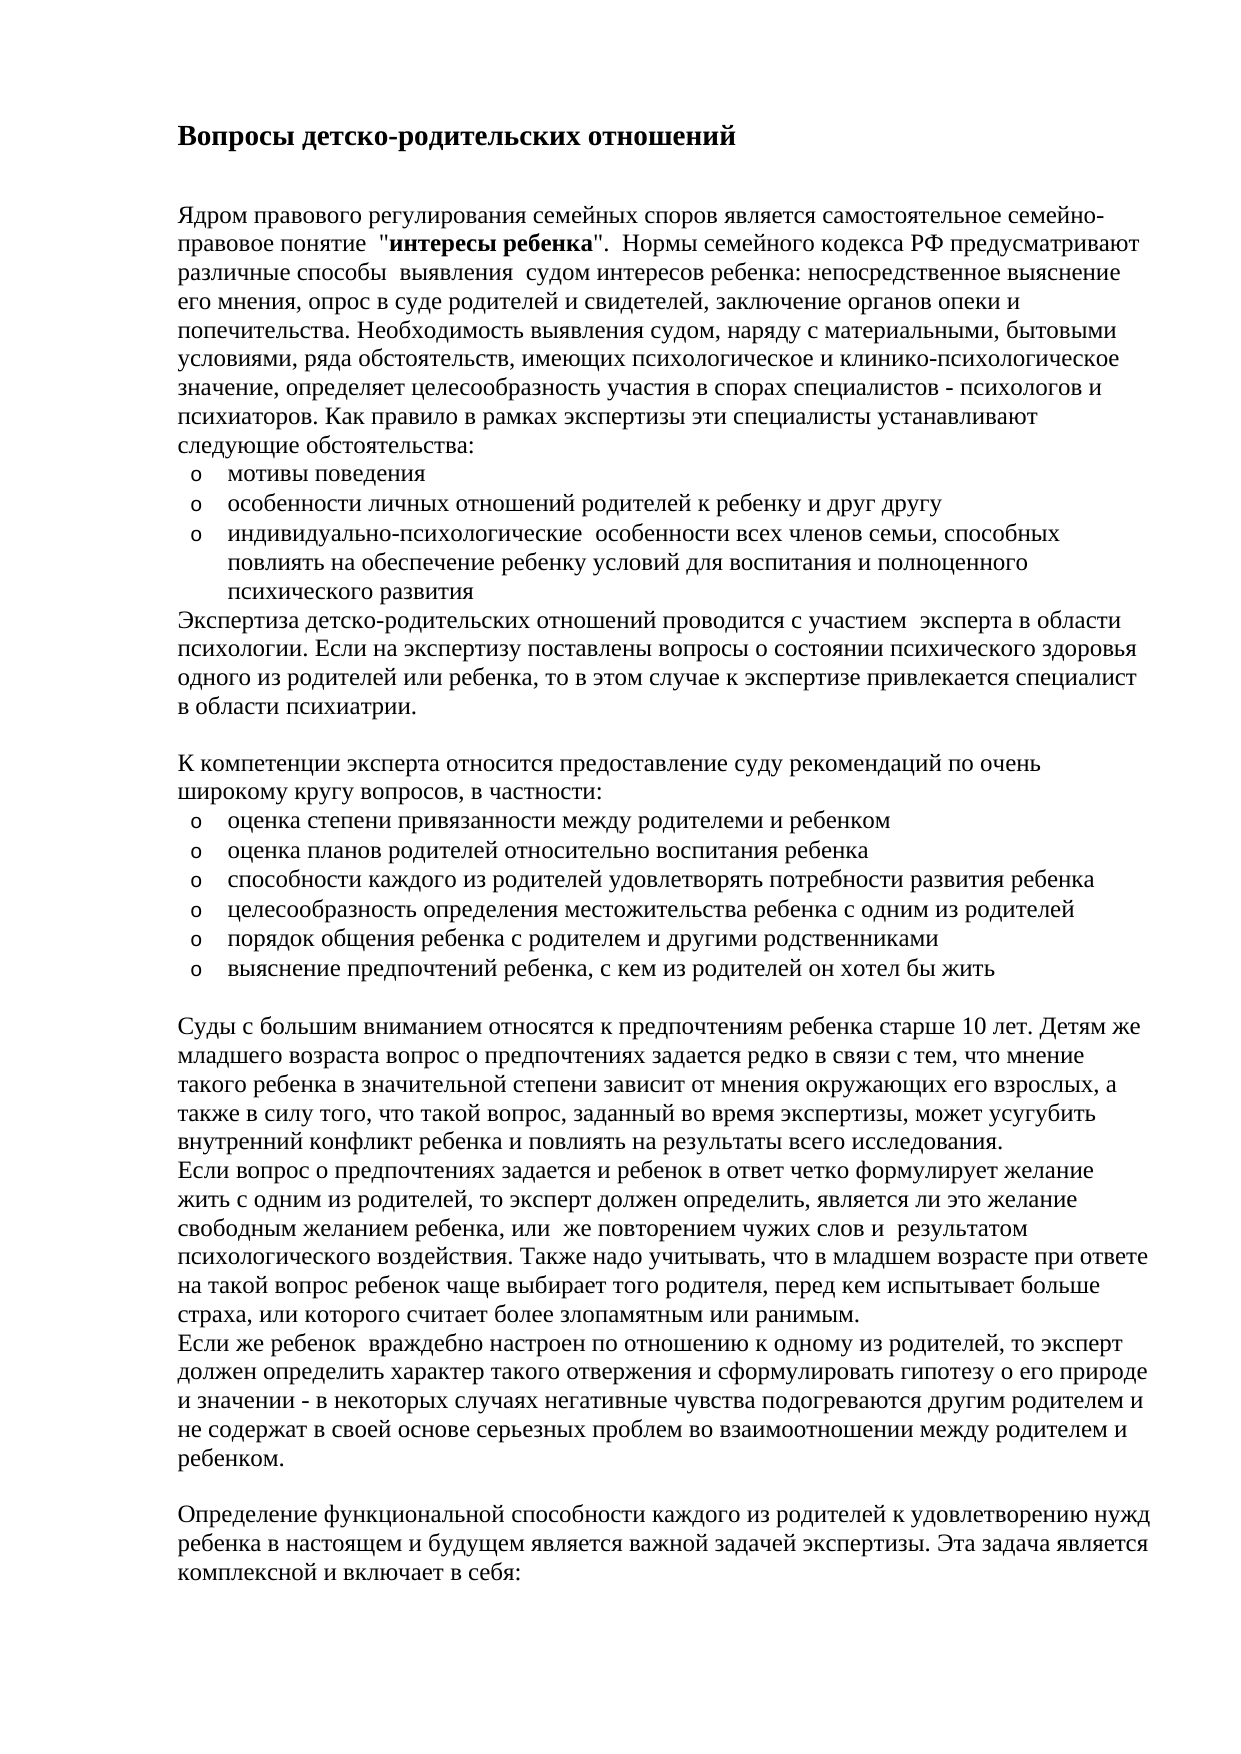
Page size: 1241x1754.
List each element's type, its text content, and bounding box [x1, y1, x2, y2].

text Определение функциональной способности каждого из родителей к удовлетворению нужд ребенка в настоящем и будущем является важной задачей экспертизы. Эта задача является комплексной и включает в себя: [177, 1499, 1152, 1586]
list особенности личных отношений родителей к ребенку и друг другу [190, 488, 1152, 518]
list индивидуально-психологические особенности всех членов семьи, способных повлиять на обеспечение ребенку условий для воспитания и полноценного психического развития [190, 518, 1152, 605]
text Ядром правового регулирования семейных споров является самостоятельное семейно-правовое понятие "интересы ребенка". Нормы семейного кодекса РФ предусматривают различные способы выявления судом интересов ребенка: непосредственное выяснение его мнения, опрос в суде родителей и свидетелей, заключение органов опеки и попечительства. Необходимость выявления судом, наряду с материальными, бытовыми условиями, ряда обстоятельств, имеющих психологическое и клинико-психологическое значение, определяет целесообразность участия в спорах специалистов - психологов и психиаторов. Как правило в рамках экспертизы эти специалисты устанавливают следующие обстоятельства: [177, 200, 1152, 458]
list мотивы поведения [190, 458, 1152, 488]
list оценка степени привязанности между родителеми и ребенком [190, 805, 1152, 835]
text К компетенции эксперта относится предоставление суду рекомендаций по очень широкому кругу вопросов, в частности: [177, 748, 1152, 805]
list способности каждого из родителей удовлетворять потребности развития ребенка [190, 864, 1152, 894]
list целесообразность определения местожительства ребенка с одним из родителей [190, 894, 1152, 923]
list оценка планов родителей относительно воспитания ребенка [190, 835, 1152, 864]
text Вопросы детско-родительских отношений [177, 118, 1152, 152]
text Суды с большим вниманием относятся к предпочтениям ребенка старше 10 лет. Детям же младшего возраста вопрос о предпочтениях задается редко в связи с тем, что мнение такого ребенка в значительной степени зависит от мнения окружающих его взрослых, а также в силу того, что такой вопрос, заданный во время экспертизы, может усугубить внутренний конфликт ребенка и повлиять на результаты всего исследования. Если вопрос о предпочтениях задается и ребенок в ответ четко формулирует желание жить с одним из родителей, то эксперт должен определить, является ли это желание свободным желанием ребенка, или же повторением чужих слов и результатом психологического воздействия. Также надо учитывать, что в младшем возрасте при ответе на такой вопрос ребенок чаще выбирает того родителя, перед кем испытывает больше страха, или которого считает более злопамятным или ранимым. Если же ребенок враждебно настроен по отношению к одному из родителей, то эксперт должен определить характер такого отвержения и сформулировать гипотезу о его природе и значении - в некоторых случаях негативные чувства подогреваются другим родителем и не содержат в своей основе серьезных проблем во взаимоотношении между родителем и ребенком. [177, 1011, 1152, 1499]
list порядок общения ребенка с родителем и другими родственниками [190, 923, 1152, 953]
text Экспертиза детско-родительских отношений проводится с участием эксперта в области психологии. Если на экспертизу поставлены вопросы о состоянии психического здоровья одного из родителей или ребенка, то в этом случае к экспертизе привлекается специалист в области психиатрии. [177, 605, 1152, 748]
list выяснение предпочтений ребенка, с кем из родителей он хотел бы жить [190, 953, 1152, 983]
